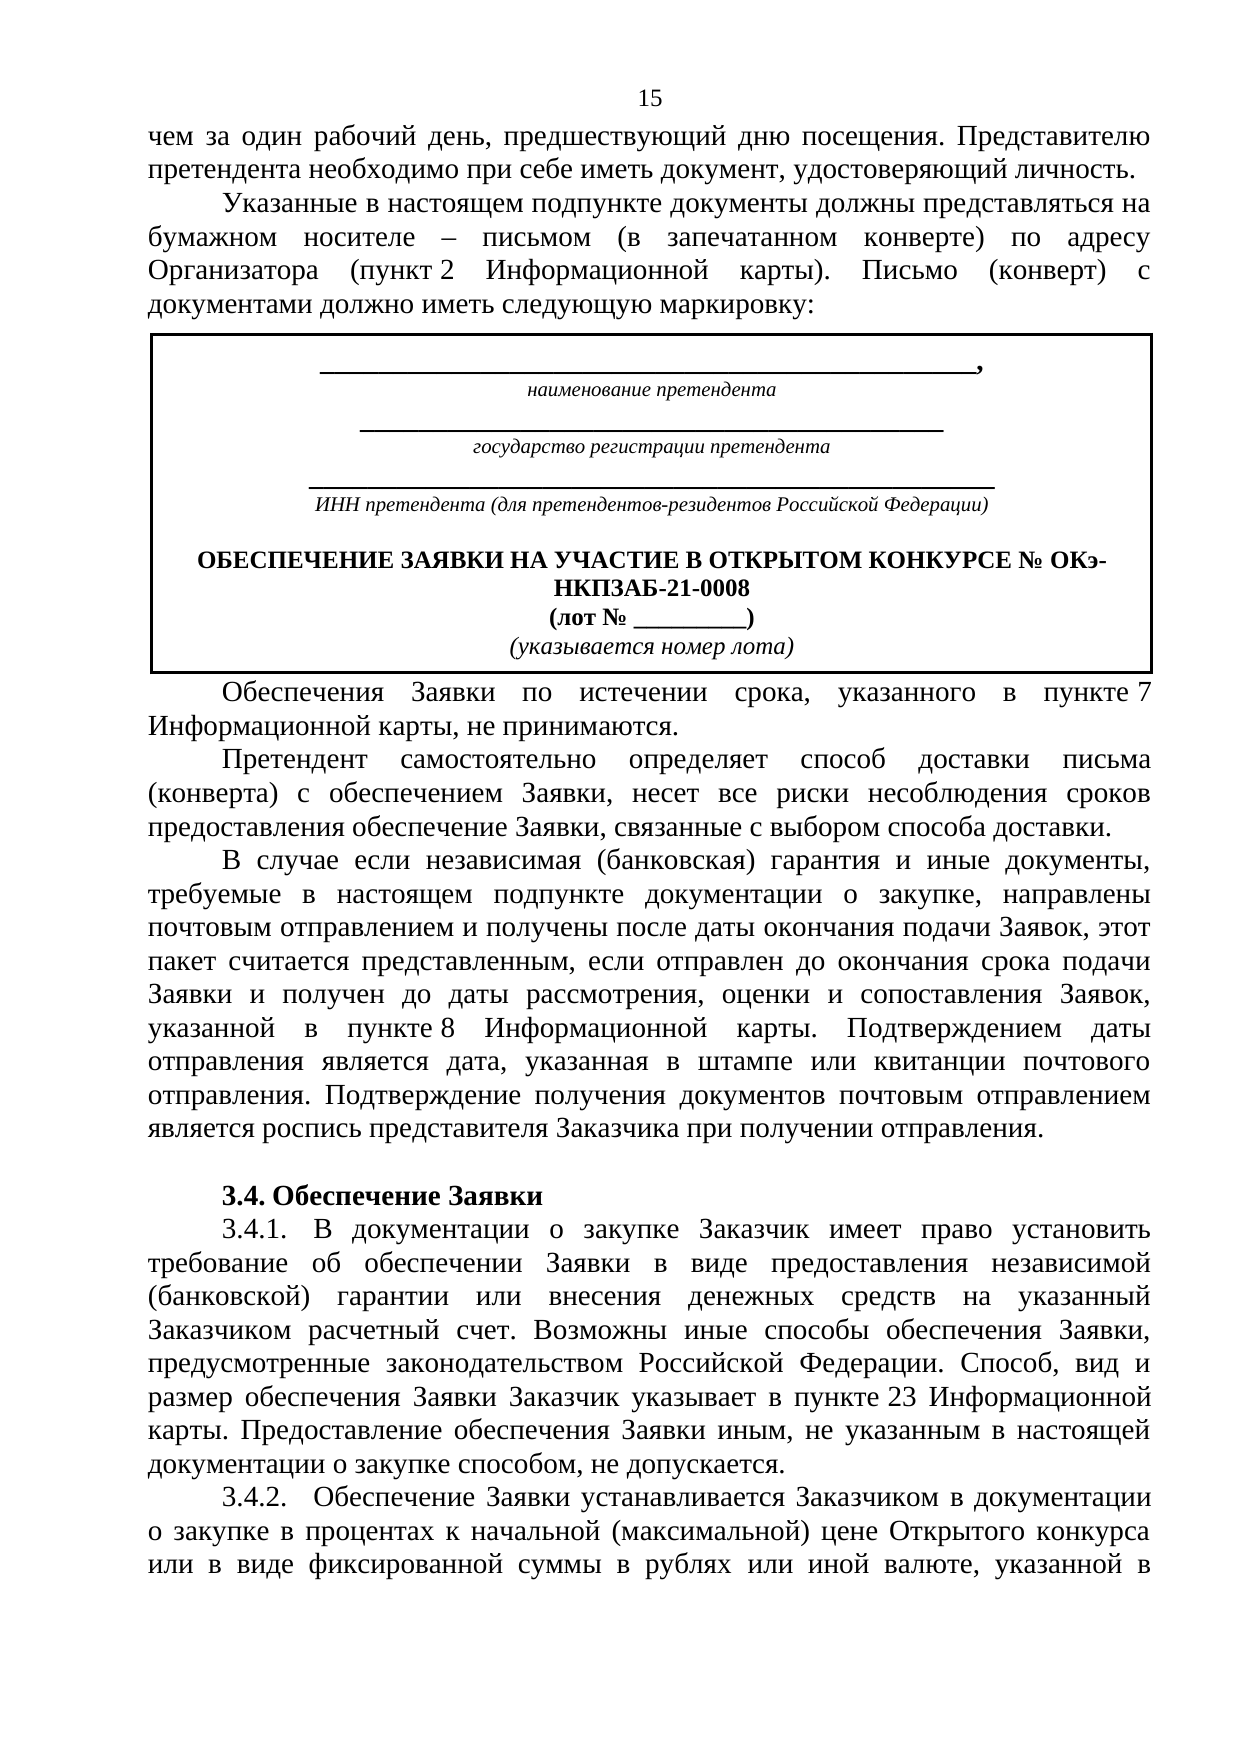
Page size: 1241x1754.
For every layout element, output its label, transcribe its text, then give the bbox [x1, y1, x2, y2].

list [148, 1479, 1152, 1580]
text Претендент самостоятельно определяет способ доставки письма (конверта) с обеспечением Заявки, несет все риски несоблюдения сроков предоставления обеспечение Заявки, связанные с выбором способа доставки. [148, 742, 1152, 842]
text Обеспечения Заявки по истечении срока, указанного в пункте 7 Информационной карты, не принимаются. [148, 319, 1152, 742]
text В случае если независимая (банковская) гарантия и иные документы, требуемые в настоящем подпункте документации о закупке, направлены почтовым отправлением и получены после даты окончания подачи Заявок, этот пакет считается представленным, если отправлен до окончания срока подачи Заявки и получен до даты рассмотрения, оценки и сопоставления Заявок, указанной в пункте 8 Информационной карты. Подтверждением даты отправления является дата, указанная в штампе или квитанции почтового отправления. Подтверждение получения документов почтовым отправлением является роспись представителя Заказчика при получении отправления. [148, 842, 1152, 1144]
list Обеспечение Заявки [148, 1178, 1152, 1211]
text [148, 118, 1152, 185]
text Указанные в настоящем подпункте документы должны представляться на бумажном носителе – письмом (в запечатанном конверте) по адресу Организатора (пункт 2 Информационной карты). Письмо (конверт) с документами должно иметь следующую маркировку: [148, 185, 1152, 319]
list В документации о закупке Заказчик имеет право установить требование об обеспечении Заявки в виде предоставления независимой (банковской) гарантии или внесения денежных средств на указанный Заказчиком расчетный счет. Возможны иные способы обеспечения Заявки, предусмотренные законодательством Российской Федерации. Способ, вид и размер обеспечения Заявки Заказчик указывает в пункте 23 Информационной карты. Предоставление обеспечения Заявки иным, не указанным в настоящей документации о закупке способом, не допускается. [148, 1211, 1152, 1479]
